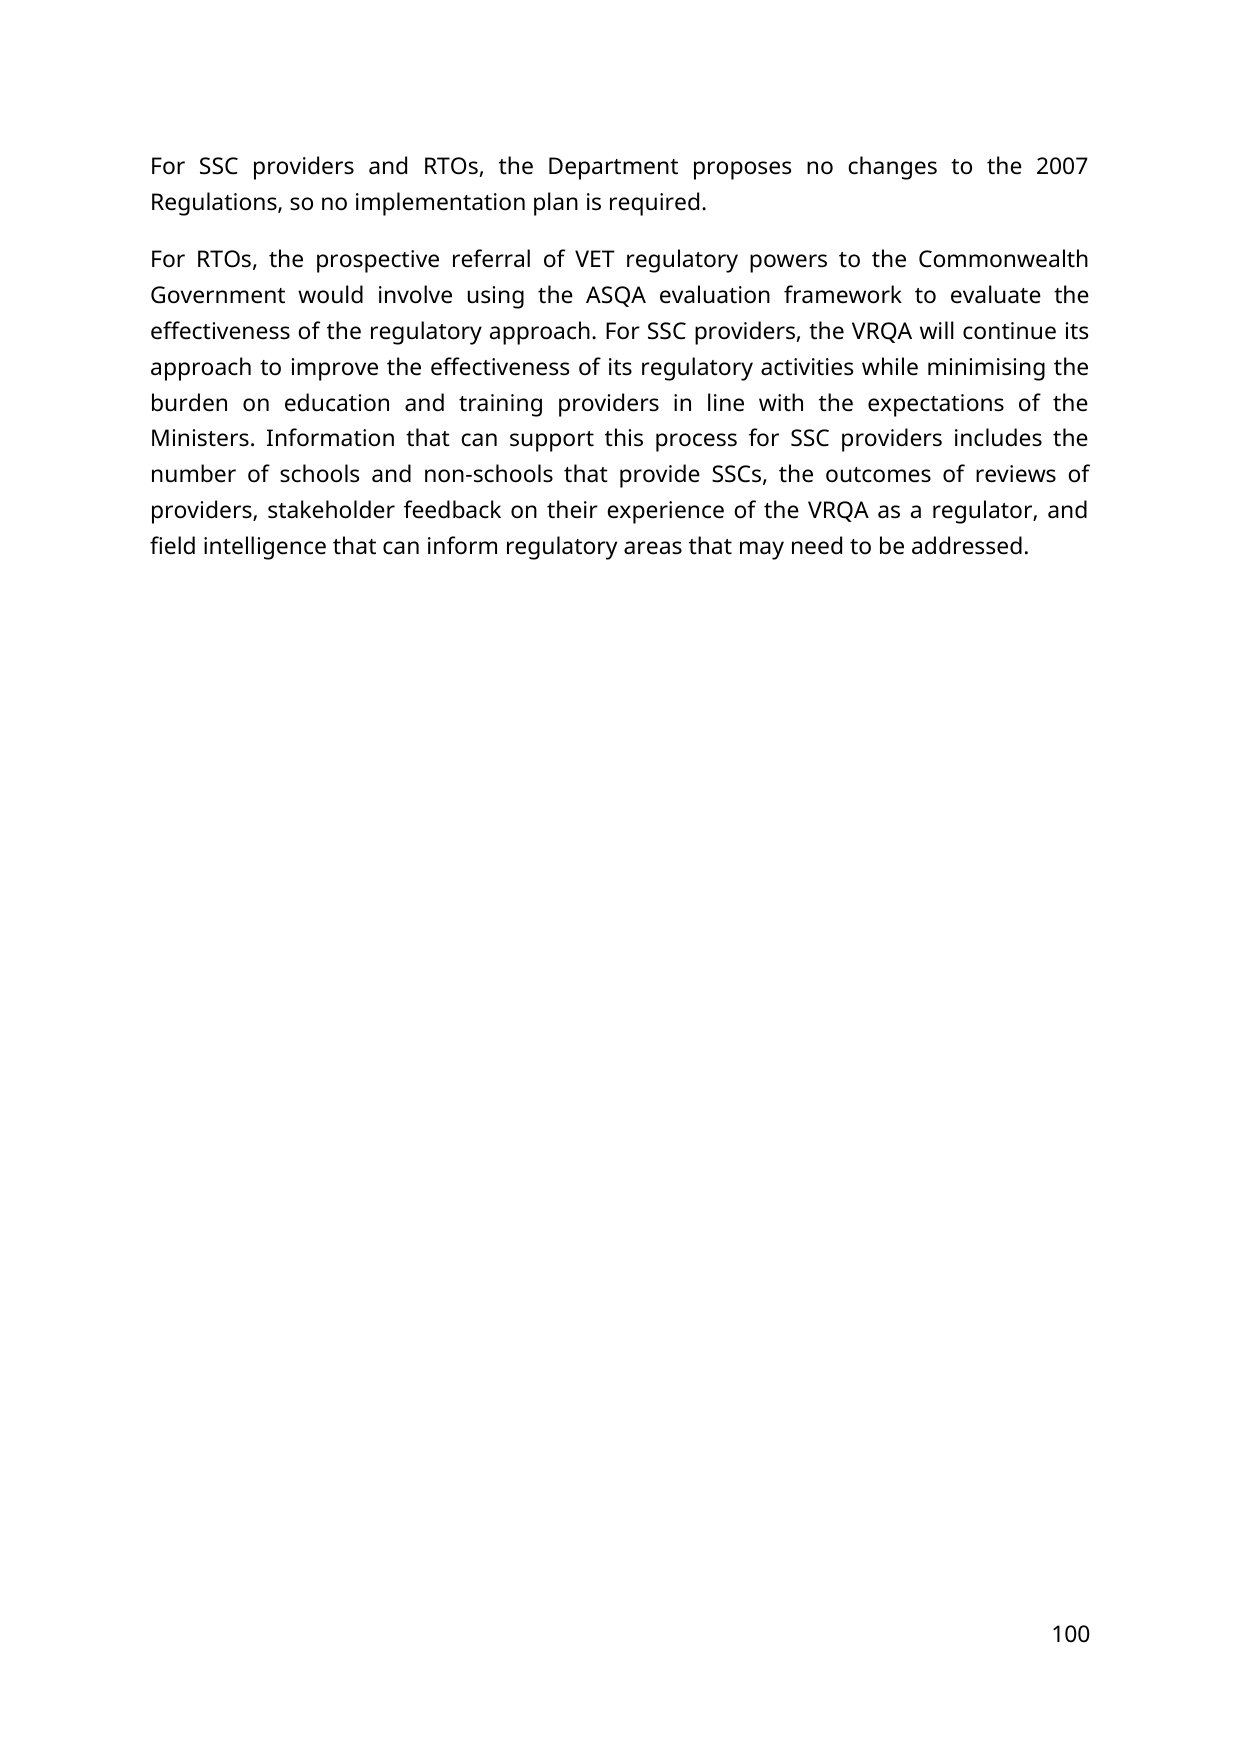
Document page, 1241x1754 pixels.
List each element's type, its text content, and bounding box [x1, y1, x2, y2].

text For SSC providers and RTOs, the Department proposes no changes to the 2007 Regulations, so no implementation plan is required. [150, 150, 1090, 217]
text For RTOs, the prospective referral of VET regulatory powers to the Commonwealth Government would involve using the ASQA evaluation framework to evaluate the effectiveness of the regulatory approach. For SSC providers, the VRQA will continue its approach to improve the effectiveness of its regulatory activities while minimising the burden on education and training providers in line with the expectations of the Ministers. Information that can support this process for SSC providers includes the number of schools and non-schools that provide SSCs, the outcomes of reviews of providers, stakeholder feedback on their experience of the VRQA as a regulator, and field intelligence that can inform regulatory areas that may need to be addressed. [150, 243, 1090, 561]
